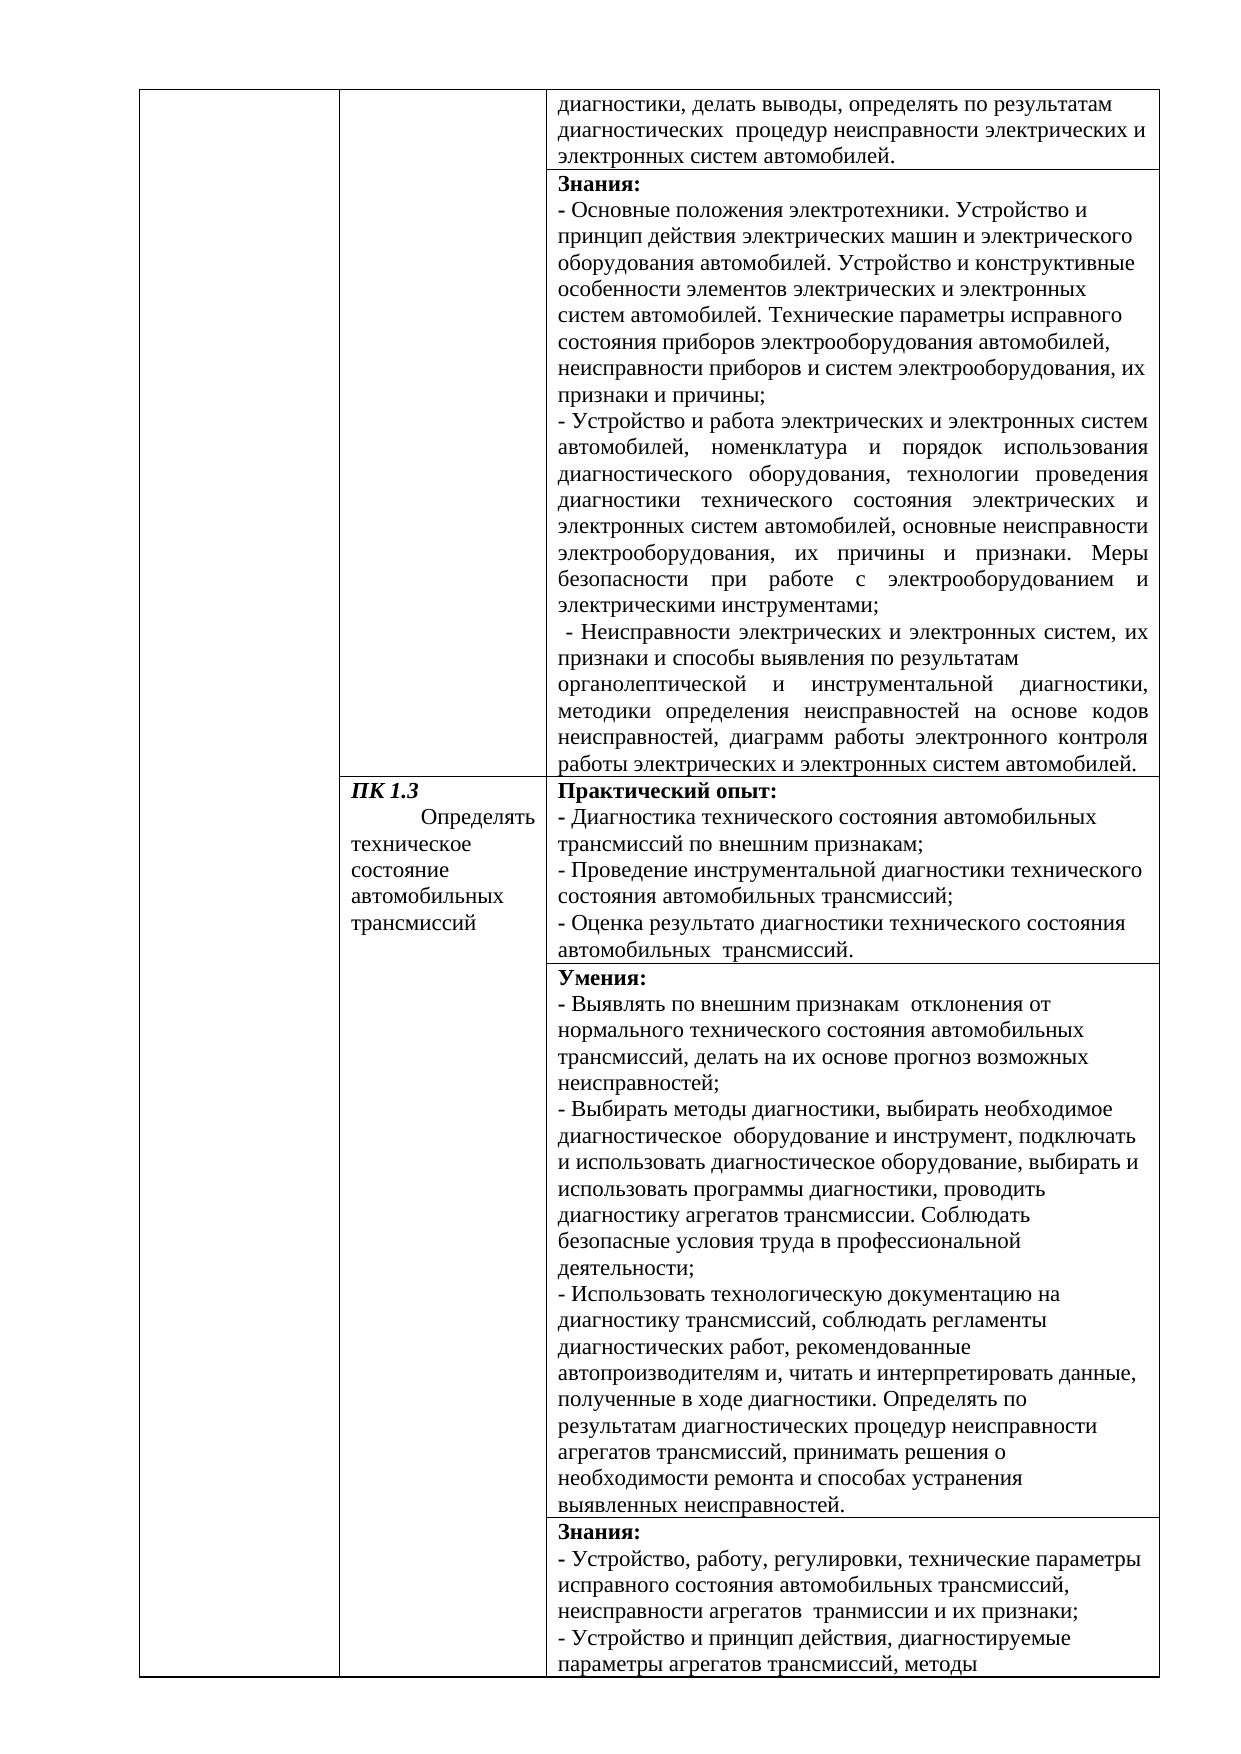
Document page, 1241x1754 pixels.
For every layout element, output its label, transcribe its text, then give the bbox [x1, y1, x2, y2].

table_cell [547, 90, 1159, 169]
table_cell Знания: - Основные положения электротехники. Устройство и принцип действия электрических машин и электрического оборудования автомобилей. Устройство и конструктивные особенности элементов электрических и электронных систем автомобилей. Технические параметры исправного состояния приборов электрооборудования автомобилей, неисправности приборов и систем электрооборудования, их признаки и причины; - Устройство и работа электрических и электронных систем автомобилей, номенклатура и порядок использования диагностического оборудования, технологии проведения диагностики технического состояния электрических и электронных систем автомобилей, основные неисправности электрооборудования, их причины и признаки. Меры безопасности при работе с электрооборудованием и электрическими инструментами; - Неисправности электрических и электронных систем, их признаки и способы выявления по результатам органолептической и инструментальной диагностики, методики определения неисправностей на основе кодов неисправностей, диаграмм работы электронного контроля работы электрических и электронных систем автомобилей. [547, 170, 1159, 776]
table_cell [547, 1518, 1159, 1676]
table_cell Умения: - Выявлять по внешним признакам отклонения от нормального технического состояния автомобильных трансмиссий, делать на их основе прогноз возможных неисправностей; - Выбирать методы диагностики, выбирать необходимое диагностическое оборудование и инструмент, подключать и использовать диагностическое оборудование, выбирать и использовать программы диагностики, проводить диагностику агрегатов трансмиссии. Соблюдать безопасные условия труда в профессиональной деятельности; - Использовать технологическую документацию на диагностику трансмиссий, соблюдать регламенты диагностических работ, рекомендованные автопроизводителям и, читать и интерпретировать данные, полученные в ходе диагностики. Определять по результатам диагностических процедур неисправности агрегатов трансмиссий, принимать решения о необходимости ремонта и способах устранения выявленных неисправностей. [547, 964, 1159, 1517]
table_cell Практический опыт: - Диагностика технического состояния автомобильных трансмиссий по внешним признакам; - Проведение инструментальной диагностики технического состояния автомобильных трансмиссий; - Оценка результато диагностики технического состояния автомобильных трансмиссий. [547, 777, 1159, 963]
table_cell ПК 1.3 Определять техническое состояние автомобильных трансмиссий [340, 777, 546, 1676]
